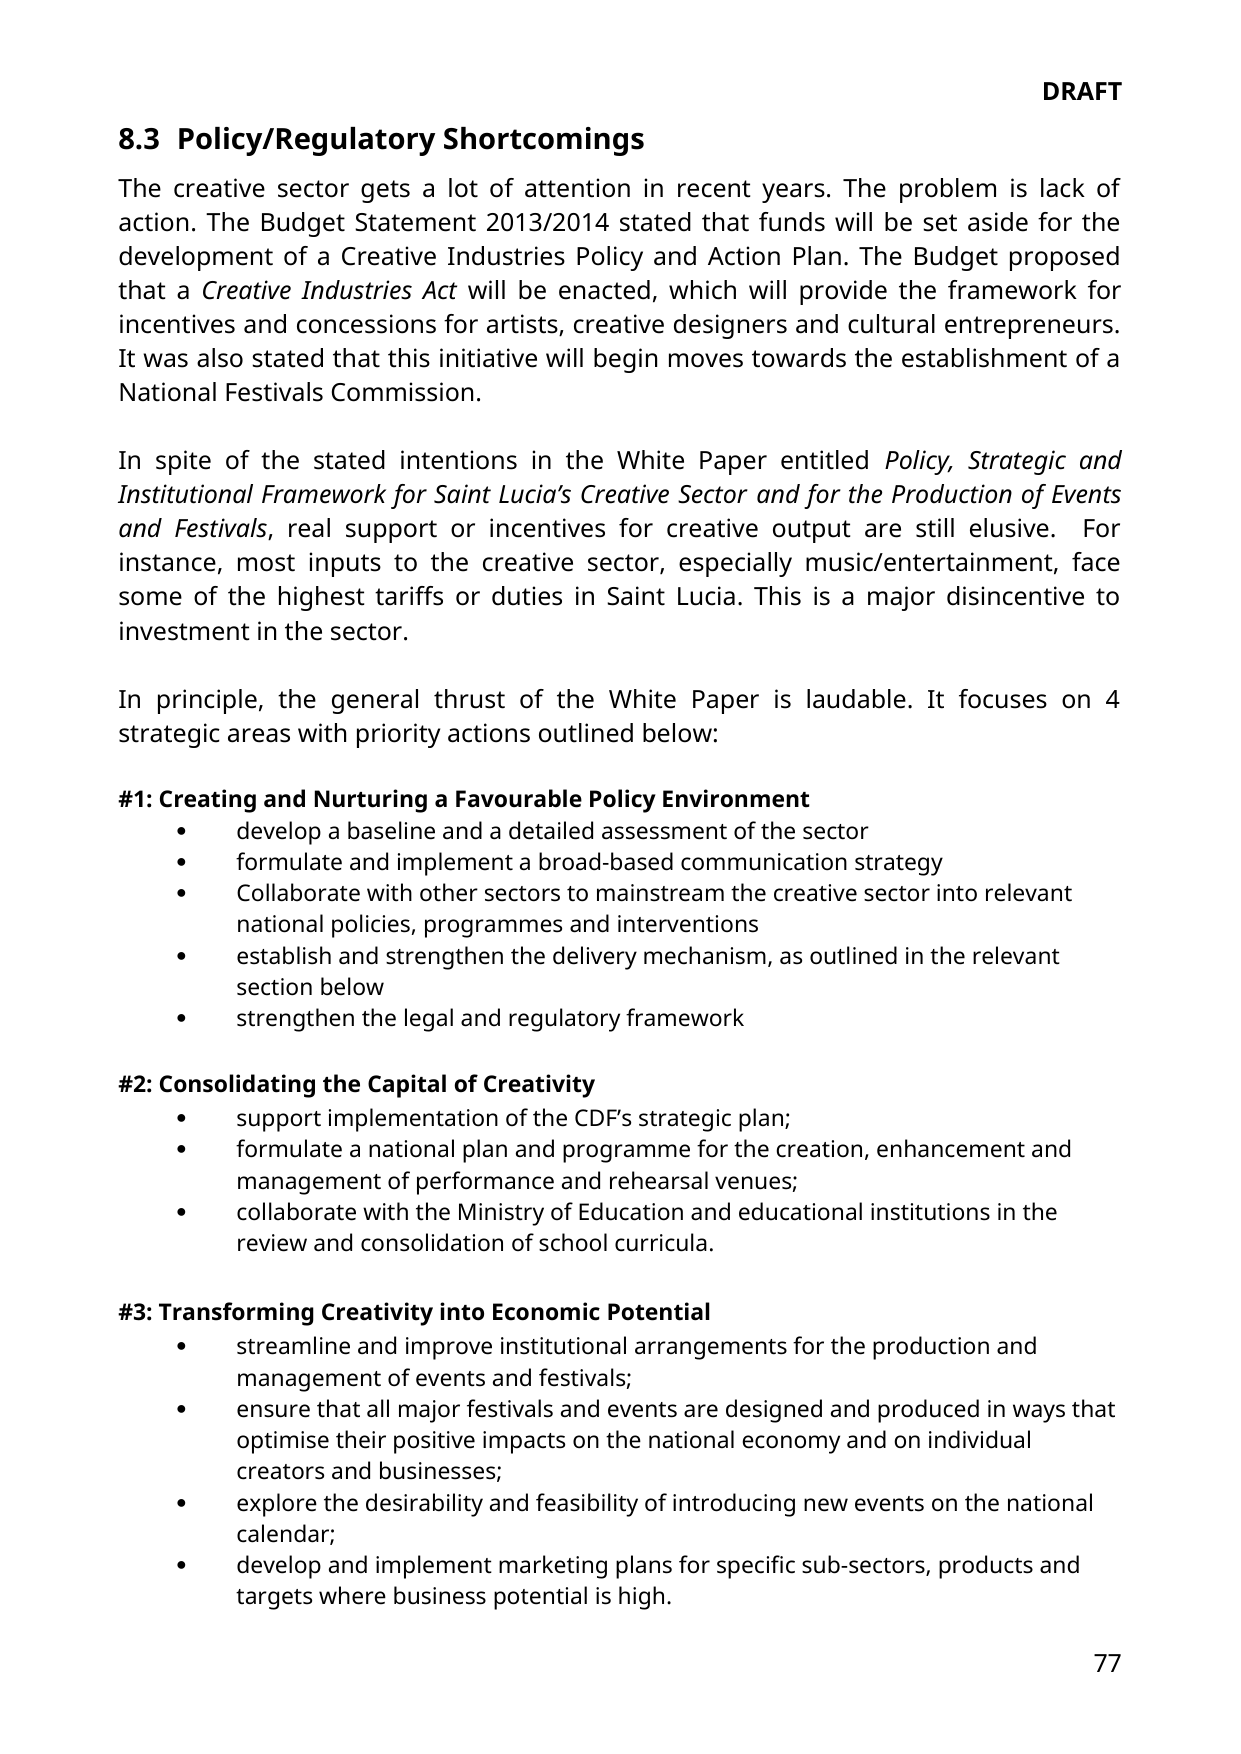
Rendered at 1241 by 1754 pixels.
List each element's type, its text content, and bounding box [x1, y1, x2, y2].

list support implementation of the CDF’s strategic plan; [177, 1102, 1122, 1133]
list explore the desirability and feasibility of introducing new events on the national calendar; [177, 1487, 1122, 1549]
list Collaborate with other sectors to mainstream the creative sector into relevant national policies, programmes and interventions [177, 877, 1122, 940]
list formulate a national plan and programme for the creation, enhancement and management of performance and rehearsal venues; [177, 1133, 1122, 1196]
text In principle, the general thrust of the White Paper is laudable. It focuses on 4 strategic areas with priority actions outlined below: [118, 681, 1122, 749]
list develop a baseline and a detailed assessment of the sector [177, 815, 1122, 846]
text In spite of the stated intentions in the White Paper entitled Policy, Strategic and Institutional Framework for Saint Lucia’s Creative Sector and for the Production of Events and Festivals, real support or incentives for creative output are still elusive. For instance, most inputs to the creative sector, especially music/entertainment, face some of the highest tariffs or duties in Saint Lucia. This is a major disincentive to investment in the sector. [118, 443, 1122, 647]
subtitle 8.3 Policy/Regulatory Shortcomings [118, 118, 1122, 158]
text #2: Consolidating the Capital of Creativity [118, 1068, 1122, 1099]
list formulate and implement a broad-based communication strategy [177, 846, 1122, 877]
list establish and strengthen the delivery mechanism, as outlined in the relevant section below [177, 940, 1122, 1002]
list ensure that all major festivals and events are designed and produced in ways that optimise their positive impacts on the national economy and on individual creators and businesses; [177, 1393, 1122, 1487]
list develop and implement marketing plans for specific sub-sectors, products and targets where business potential is high. [177, 1549, 1122, 1612]
text The creative sector gets a lot of attention in recent years. The problem is lack of action. The Budget Statement 2013/2014 stated that funds will be set aside for the development of a Creative Industries Policy and Action Plan. The Budget proposed that a Creative Industries Act will be enacted, which will provide the framework for incentives and concessions for artists, creative designers and cultural entrepreneurs. It was also stated that this initiative will begin moves towards the establishment of a National Festivals Commission. [118, 170, 1122, 409]
text #3: Transforming Creativity into Economic Potential [118, 1296, 1122, 1327]
list collaborate with the Ministry of Education and educational institutions in the review and consolidation of school curricula. [177, 1196, 1122, 1258]
list streamline and improve institutional arrangements for the production and management of events and festivals; [177, 1330, 1122, 1393]
text #1: Creating and Nurturing a Favourable Policy Environment [118, 783, 1122, 815]
list strengthen the legal and regulatory framework [177, 1002, 1122, 1033]
